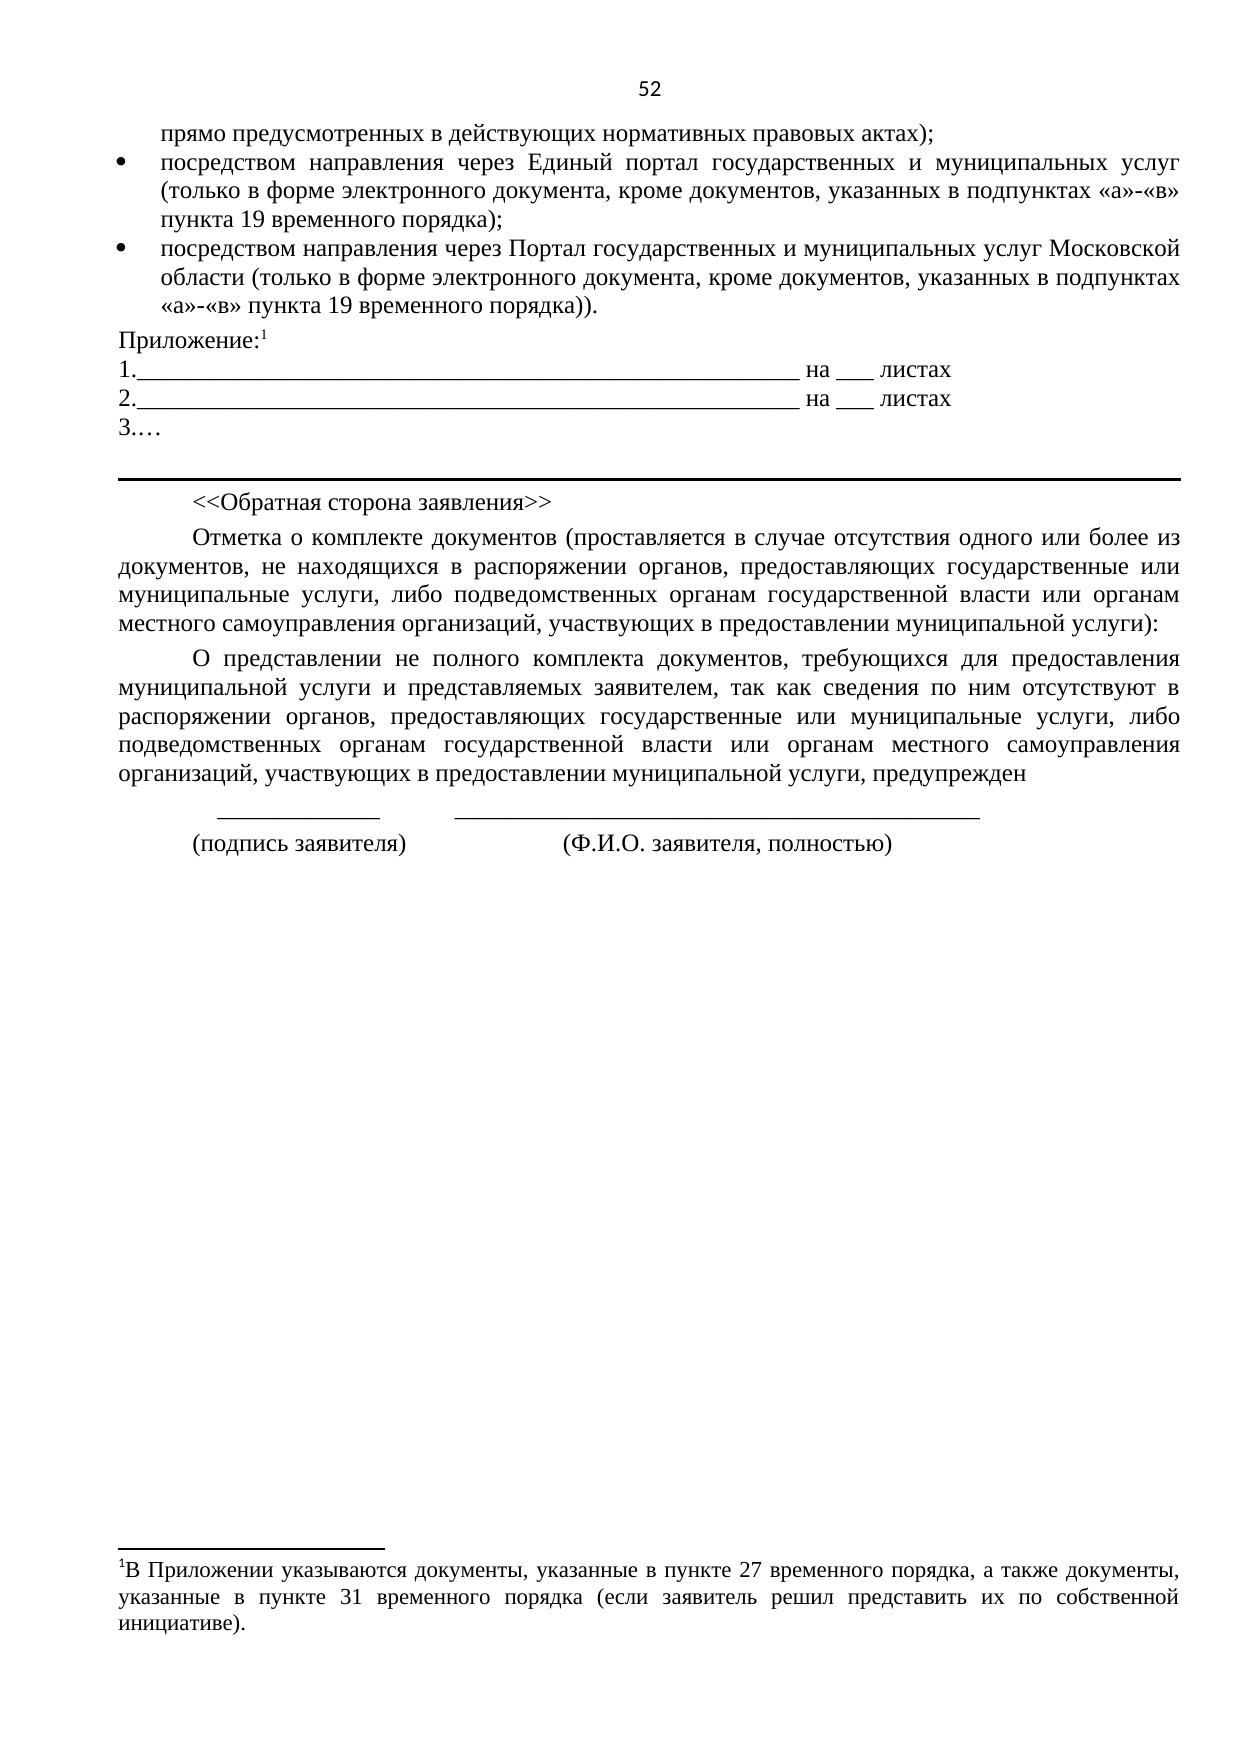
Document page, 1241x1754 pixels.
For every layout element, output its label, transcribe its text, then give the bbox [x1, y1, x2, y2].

text О представлении не полного комплекта документов, требующихся для предоставления муниципальной услуги и представляемых заявителем, так как сведения по ним отсутствуют в распоряжении органов, предоставляющих государственные или муниципальные услуги, либо подведомственных органам государственной власти или органам местного самоуправления организаций, участвующих в предоставлении муниципальной услуги, предупрежден [118, 643, 1181, 787]
text _____________ __________________________________________ [118, 793, 1181, 822]
text Отметка о комплекте документов (проставляется в случае отсутствия одного или более из документов, не находящихся в распоряжении органов, предоставляющих государственные или муниципальные услуги, либо подведомственных органам государственной власти или органам местного самоуправления организаций, участвующих в предоставлении муниципальной услуги): [118, 522, 1181, 637]
text 2._____________________________________________________ на ___ листах [118, 383, 1181, 412]
list посредством направления через Портал государственных и муниципальных услуг Московской области (только в форме электронного документа, кроме документов, указанных в подпунктах «а»-«в» пункта 19 временного порядка)). [117, 233, 1181, 319]
list посредством направления через Единый портал государственных и муниципальных услуг (только в форме электронного документа, кроме документов, указанных в подпунктах «а»-«в» пункта 19 временного порядка); [117, 147, 1181, 233]
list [117, 118, 1181, 147]
text Приложение: [118, 326, 1181, 354]
text (подпись заявителя) (Ф.И.О. заявителя, полностью) [118, 828, 1181, 857]
text 3.… [118, 412, 1181, 441]
text <<Обратная сторона заявления>> [118, 487, 1181, 516]
text 1._____________________________________________________ на ___ листах [118, 354, 1181, 383]
